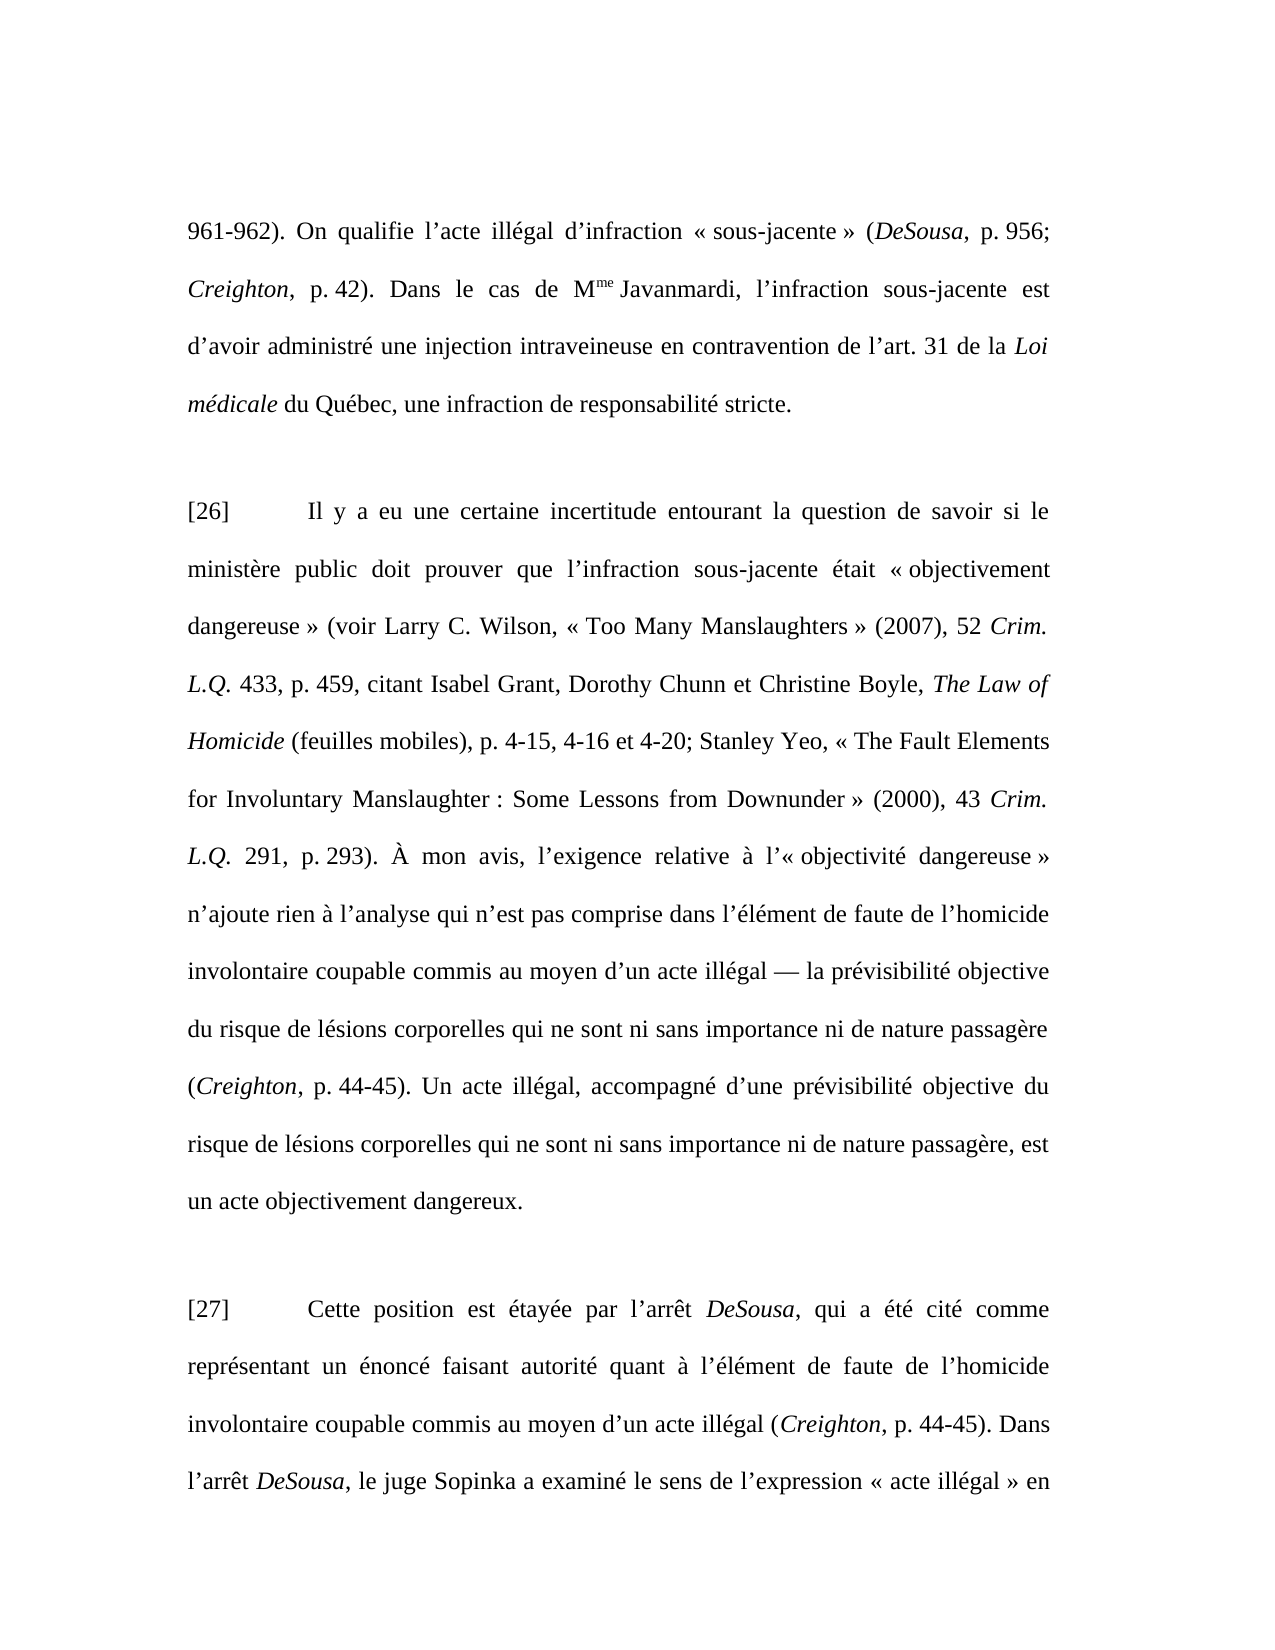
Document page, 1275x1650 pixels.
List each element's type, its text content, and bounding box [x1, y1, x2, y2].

list Il y a eu une certaine incertitude entourant la question de savoir si le ministère public doit prouver que l’infraction sous-jacente était « objectivement dangereuse » (voir Larry C. Wilson, « Too Many Manslaughters » (2007), 52 Crim. L.Q. 433, p. 459, citant Isabel Grant, Dorothy Chunn et Christine Boyle, The Law of Homicide (feuilles mobiles), p. 4-15, 4-16 et 4-20; Stanley Yeo, « The Fault Elements for Involuntary Manslaughter : Some Lessons from Downunder » (2000), 43 Crim. L.Q. 291, p. 293). À mon avis, l’exigence relative à l’« objectivité dangereuse » n’ajoute rien à l’analyse qui n’est pas comprise dans l’élément de faute de l’homicide involontaire coupable commis au moyen d’un acte illégal — la prévisibilité objective du risque de lésions corporelles qui ne sont ni sans importance ni de nature passagère (Creighton, p. 44-45). Un acte illégal, accompagné d’une prévisibilité objective du risque de lésions corporelles qui ne sont ni sans importance ni de nature passagère, est un acte objectivement dangereux. [187, 496, 1050, 1215]
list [187, 1294, 1050, 1495]
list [187, 216, 1050, 418]
